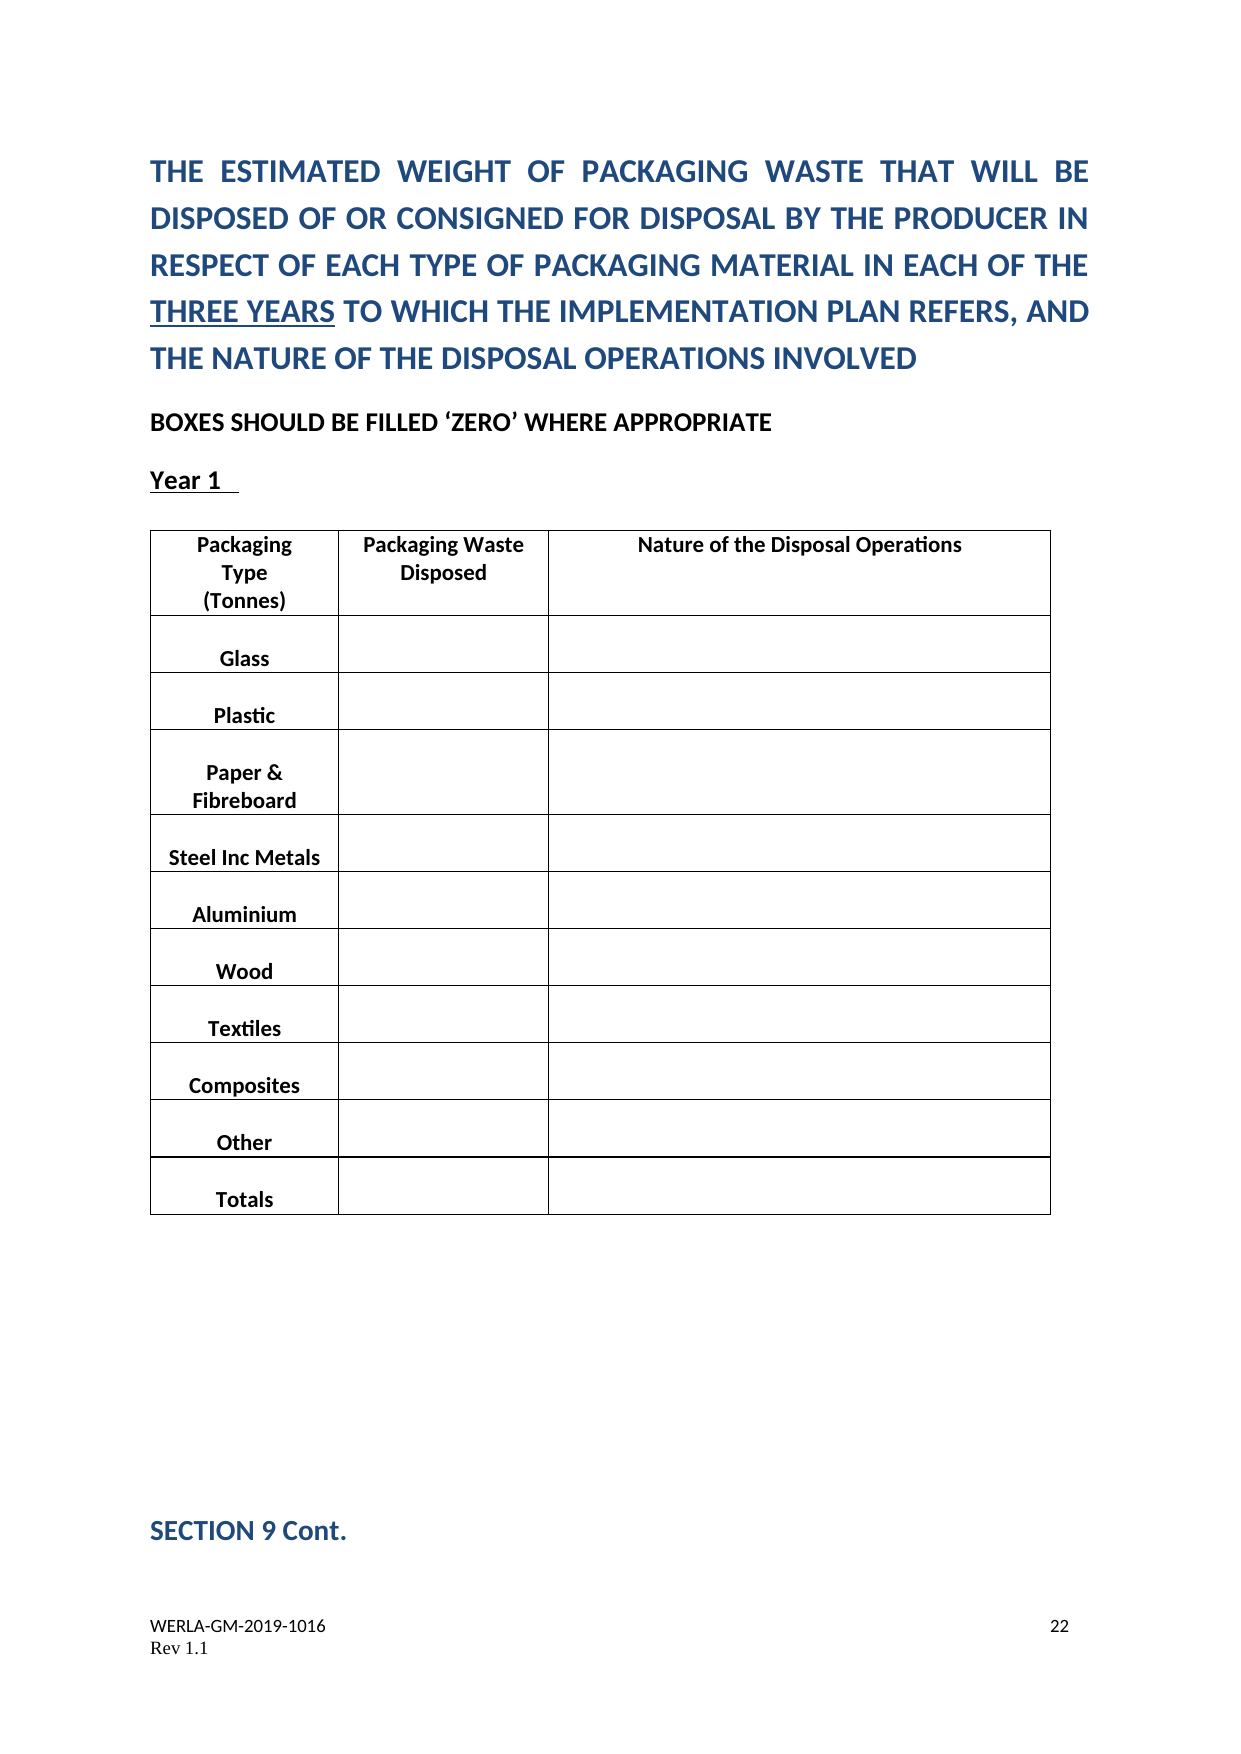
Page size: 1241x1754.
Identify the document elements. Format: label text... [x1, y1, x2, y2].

table_cell [339, 929, 548, 985]
table_cell [549, 730, 1050, 814]
table_cell [549, 1100, 1050, 1156]
table_cell [339, 986, 548, 1042]
table_cell [549, 815, 1050, 871]
table_header Packaging Type (Tonnes) [151, 531, 338, 614]
table_cell Paper & Fibreboard [151, 730, 338, 814]
table_cell Other [151, 1100, 338, 1156]
table_cell Steel Inc Metals [151, 815, 338, 871]
table_cell [549, 673, 1050, 729]
table_cell Glass [151, 616, 338, 672]
table_header Packaging Waste Disposed [339, 531, 548, 614]
table_cell [339, 1158, 548, 1213]
table_cell [549, 929, 1050, 985]
table_header Nature of the Disposal Operations [549, 531, 1050, 614]
table_cell [549, 1043, 1050, 1099]
table_cell Aluminium [151, 872, 338, 928]
table_cell [549, 986, 1050, 1042]
table_cell Totals [151, 1158, 338, 1213]
table_cell [339, 1100, 548, 1156]
table_cell Wood [151, 929, 338, 985]
text The estimated weight of packaging waste that will be disposed of or consigned for disposal by the producer in respect of each type of packaging material in each of the three years to which the implementation plan refers, and the nature of the disposal operations involved [150, 150, 1090, 378]
table_cell [339, 673, 548, 729]
table_cell [339, 872, 548, 928]
table_cell [549, 616, 1050, 672]
table_cell [549, 872, 1050, 928]
text BOXES SHOULD BE FILLED ‘ZERO’ WHERE APPROPRIATE [150, 405, 1090, 438]
text SECTION 9 Cont. [150, 1512, 1090, 1547]
table_cell [339, 1043, 548, 1099]
table_cell Textiles [151, 986, 338, 1042]
text Year 1 [150, 463, 1090, 496]
table_cell [339, 815, 548, 871]
table_cell Composites [151, 1043, 338, 1099]
table_cell [549, 1158, 1050, 1213]
table_cell [339, 616, 548, 672]
table_cell Plastic [151, 673, 338, 729]
table_cell [339, 730, 548, 814]
